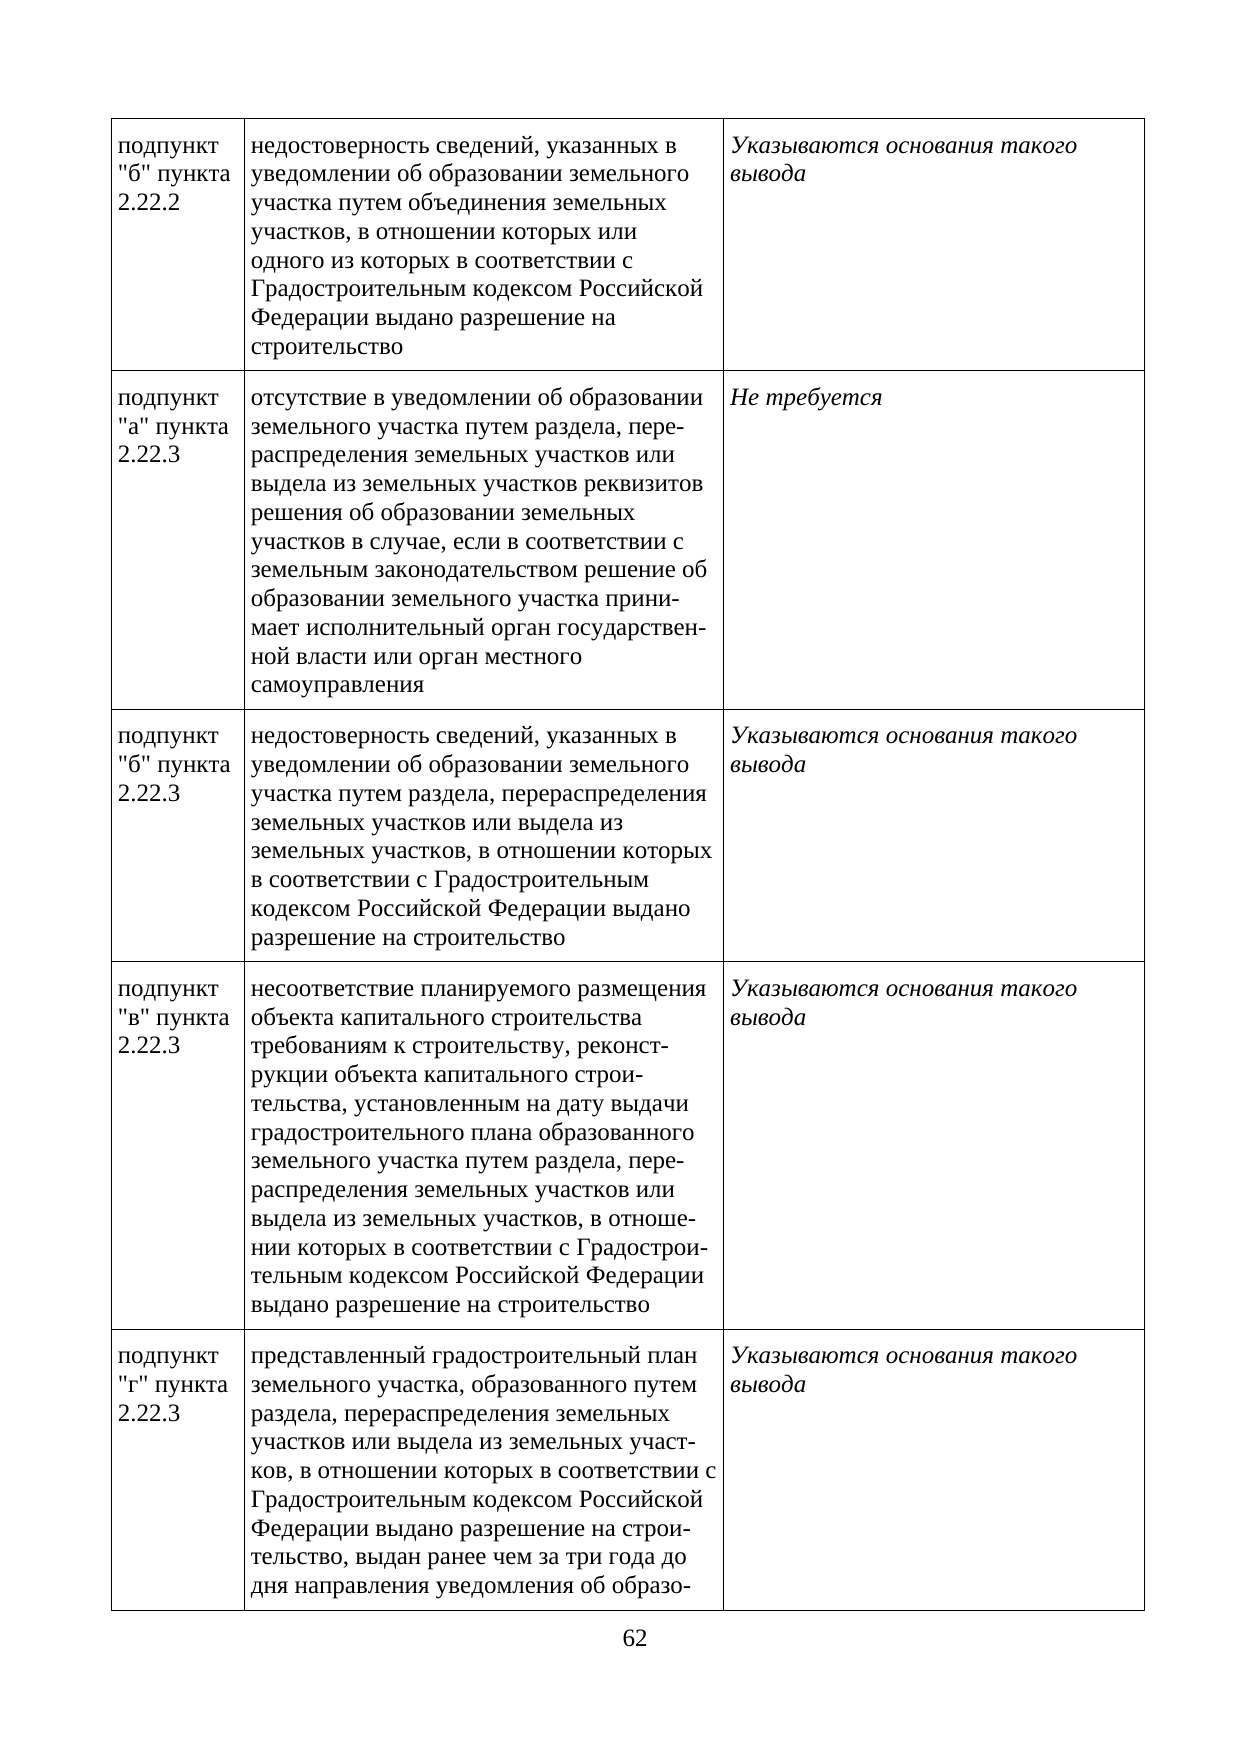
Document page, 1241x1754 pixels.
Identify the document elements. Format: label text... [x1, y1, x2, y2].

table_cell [112, 1330, 244, 1609]
table_cell недостоверность сведений, указанных в уведомлении об образовании земельного участка путем объединения земельных участков, в отношении которых или одного из которых в соответствии с Градостроительным кодексом Российской Федерации выдано разрешение на строительство [245, 119, 723, 370]
table_cell Указываются основания такого вывода [724, 119, 1144, 370]
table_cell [724, 1330, 1144, 1609]
table_cell отсутствие в уведомлении об образовании земельного участка путем раздела, пере-распределения земельных участков или выдела из земельных участков реквизитов решения об образовании земельных участков в случае, если в соответствии с земельным законодательством решение об образовании земельного участка прини-мает исполнительный орган государствен-ной власти или орган местного самоуправления [245, 371, 723, 709]
table_cell подпункт "в" пункта 2.22.3 [112, 962, 244, 1328]
table_cell недостоверность сведений, указанных в уведомлении об образовании земельного участка путем раздела, перераспределения земельных участков или выдела из земельных участков, в отношении которых в соответствии с Градостроительным кодексом Российской Федерации выдано разрешение на строительство [245, 710, 723, 961]
table_cell Указываются основания такого вывода [724, 962, 1144, 1328]
table_cell Не требуется [724, 371, 1144, 709]
table_cell подпункт "а" пункта 2.22.3 [112, 371, 244, 709]
table_cell Указываются основания такого вывода [724, 710, 1144, 961]
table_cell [245, 1330, 723, 1609]
table_cell несоответствие планируемого размещения объекта капитального строительства требованиям к строительству, реконст-рукции объекта капитального строи-тельства, установленным на дату выдачи градостроительного плана образованного земельного участка путем раздела, пере-распределения земельных участков или выдела из земельных участков, в отноше-нии которых в соответствии с Градострои-тельным кодексом Российской Федерации выдано разрешение на строительство [245, 962, 723, 1328]
table_cell подпункт "б" пункта 2.22.2 [112, 119, 244, 370]
table_cell подпункт "б" пункта 2.22.3 [112, 710, 244, 961]
